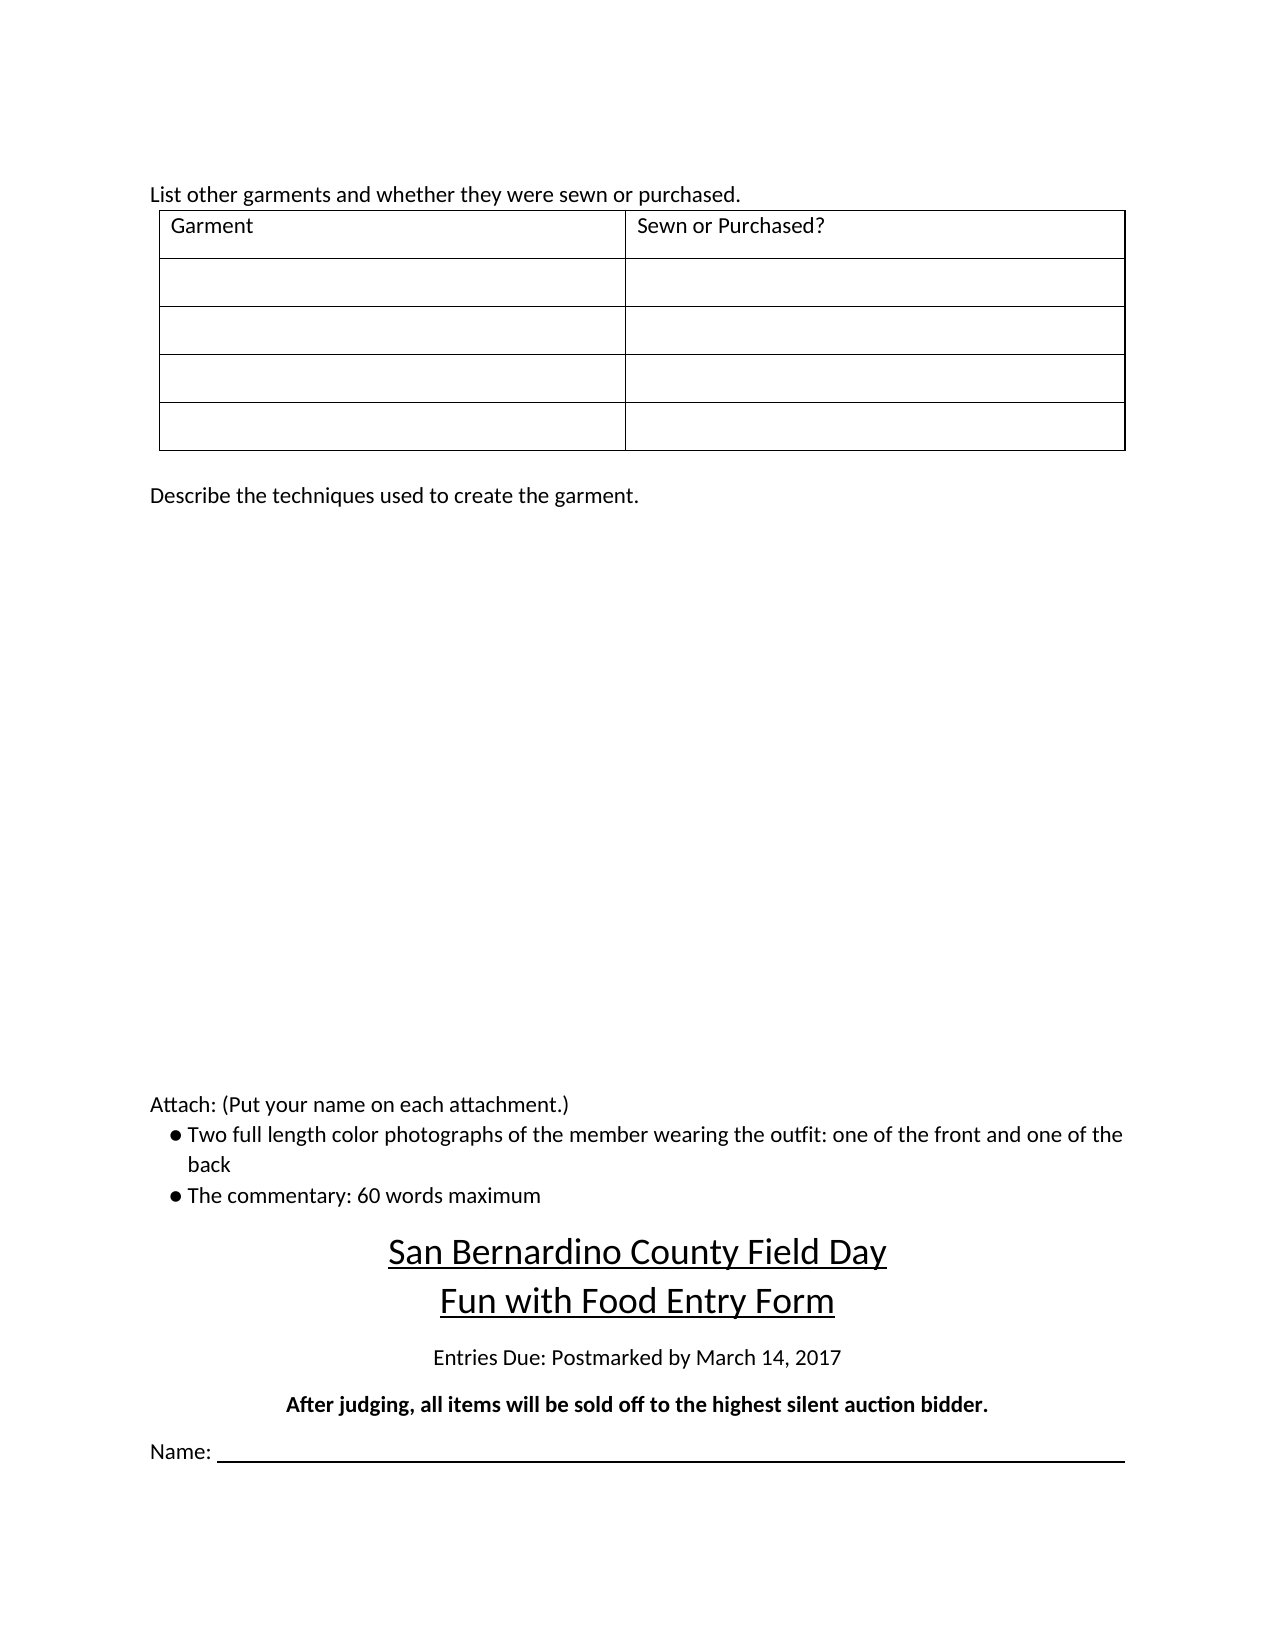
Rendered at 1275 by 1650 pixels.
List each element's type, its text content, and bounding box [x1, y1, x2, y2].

table_cell [160, 259, 625, 306]
text List other garments and whether they were sewn or purchased. [150, 180, 1125, 208]
text Fun with Food Entry Form [150, 1277, 1125, 1323]
text Name: [150, 1437, 1125, 1465]
text Describe the techniques used to create the garment. [150, 481, 1125, 509]
text Attach: (Put your name on each attachment.) [150, 1090, 1125, 1118]
text After judging, all items will be sold off to the highest silent auction bidder. [150, 1390, 1125, 1418]
table_cell [626, 355, 1124, 402]
table_cell [626, 403, 1124, 449]
text ● The commentary: 60 words maximum [150, 1181, 1125, 1209]
text ● Two full length color photographs of the member wearing the outfit: one of the front and one of the back [169, 1120, 1125, 1178]
table_cell [160, 355, 625, 402]
text Entries Due: Postmarked by March 14, 2017 [150, 1343, 1125, 1371]
table_header Garment [160, 211, 625, 258]
table_cell [626, 307, 1124, 354]
text San Bernardino County Field Day [150, 1228, 1125, 1273]
table_header Sewn or Purchased? [626, 211, 1124, 258]
table_cell [626, 259, 1124, 306]
table_cell [160, 307, 625, 354]
table_cell [160, 403, 625, 449]
